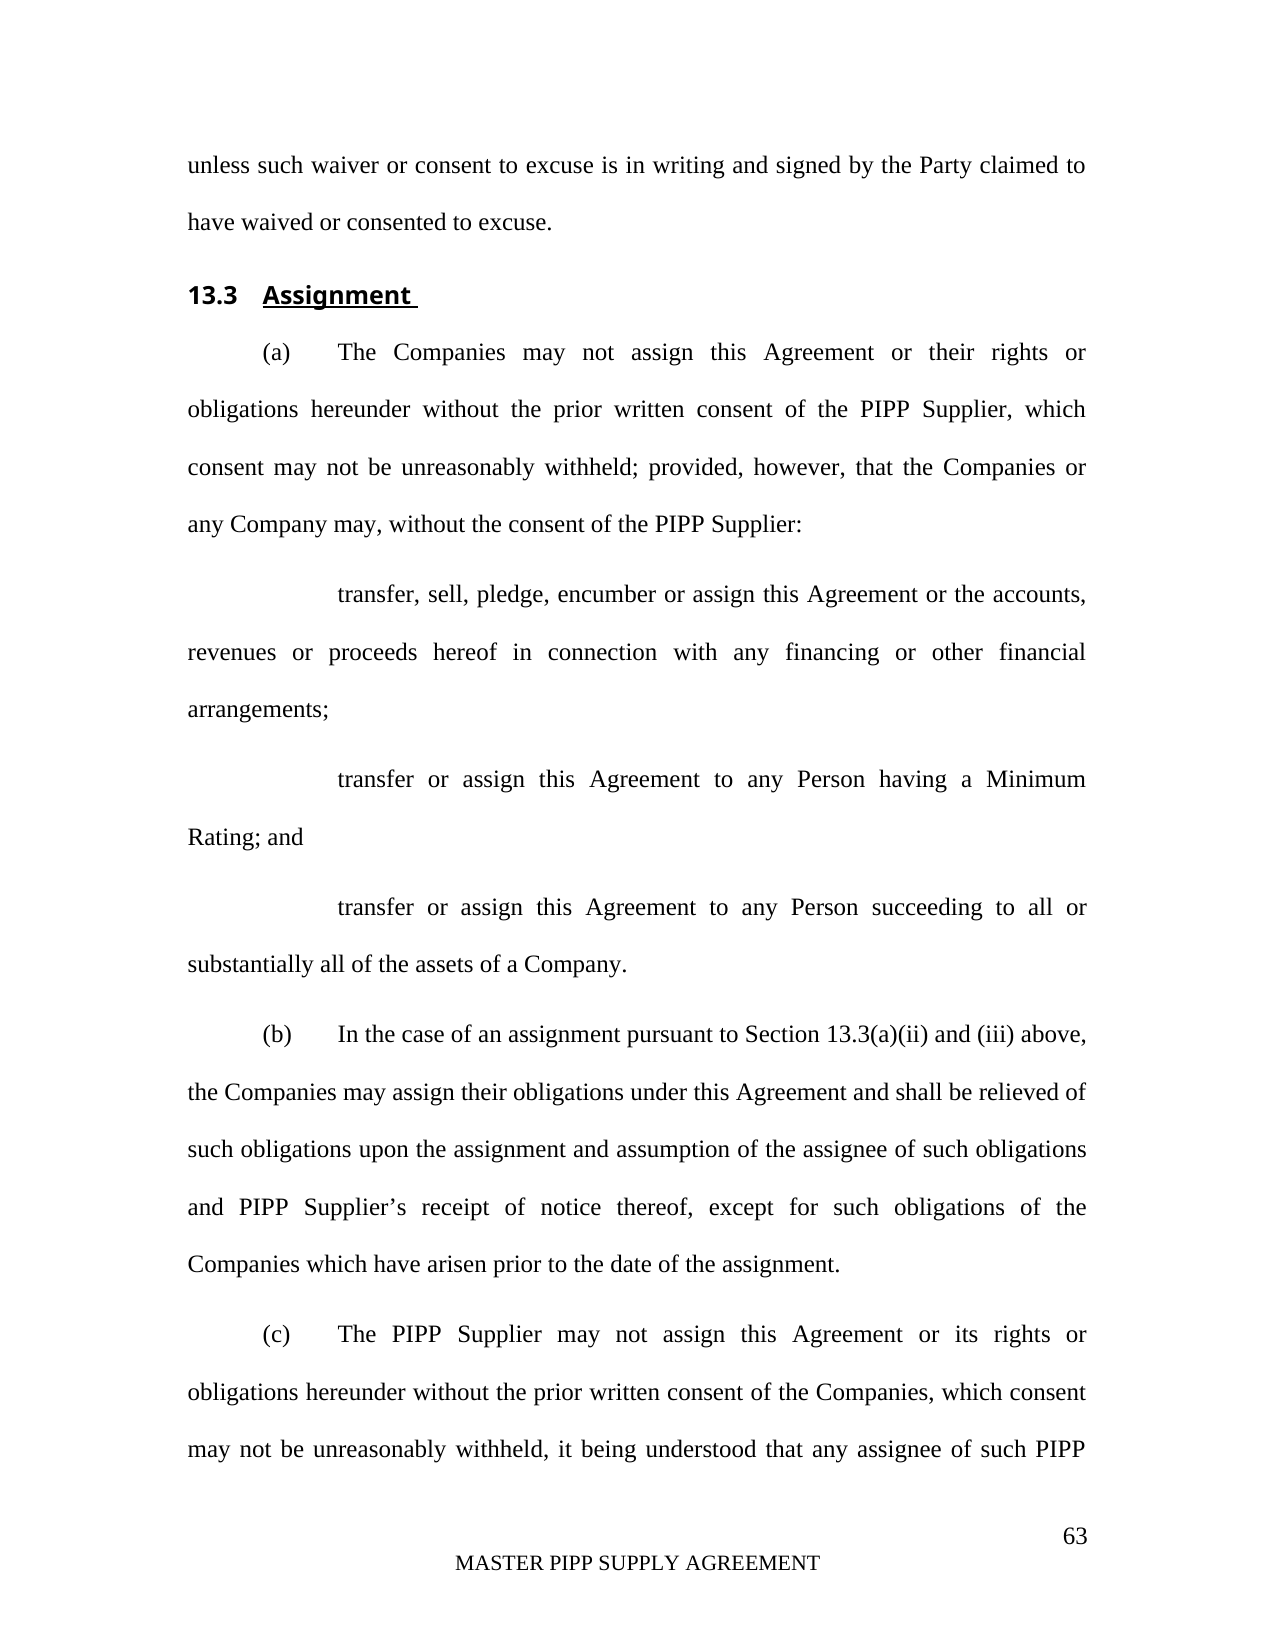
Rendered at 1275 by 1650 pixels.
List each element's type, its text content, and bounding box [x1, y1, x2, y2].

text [187, 1319, 1087, 1463]
text transfer or assign this Agreement to any Person succeeding to all or substantially all of the assets of a Company. [187, 892, 1087, 978]
text transfer, sell, pledge, encumber or assign this Agreement or the accounts, revenues or proceeds hereof in connection with any financing or other financial arrangements; [187, 579, 1087, 723]
text In the case of an assignment pursuant to Section 13.3(a)(ii) and (iii) above, the Companies may assign their obligations under this Agreement and shall be relieved of such obligations upon the assignment and assumption of the assignee of such obligations and PIPP Supplier’s receipt of notice thereof, except for such obligations of the Companies which have arisen prior to the date of the assignment. [187, 1019, 1087, 1278]
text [187, 150, 1087, 236]
text Assignment [187, 277, 1087, 312]
text The Companies may not assign this Agreement or their rights or obligations hereunder without the prior written consent of the PIPP Supplier, which consent may not be unreasonably withheld; provided, however, that the Companies or any Company may, without the consent of the PIPP Supplier: [187, 337, 1087, 538]
text transfer or assign this Agreement to any Person having a Minimum Rating; and [187, 764, 1087, 850]
